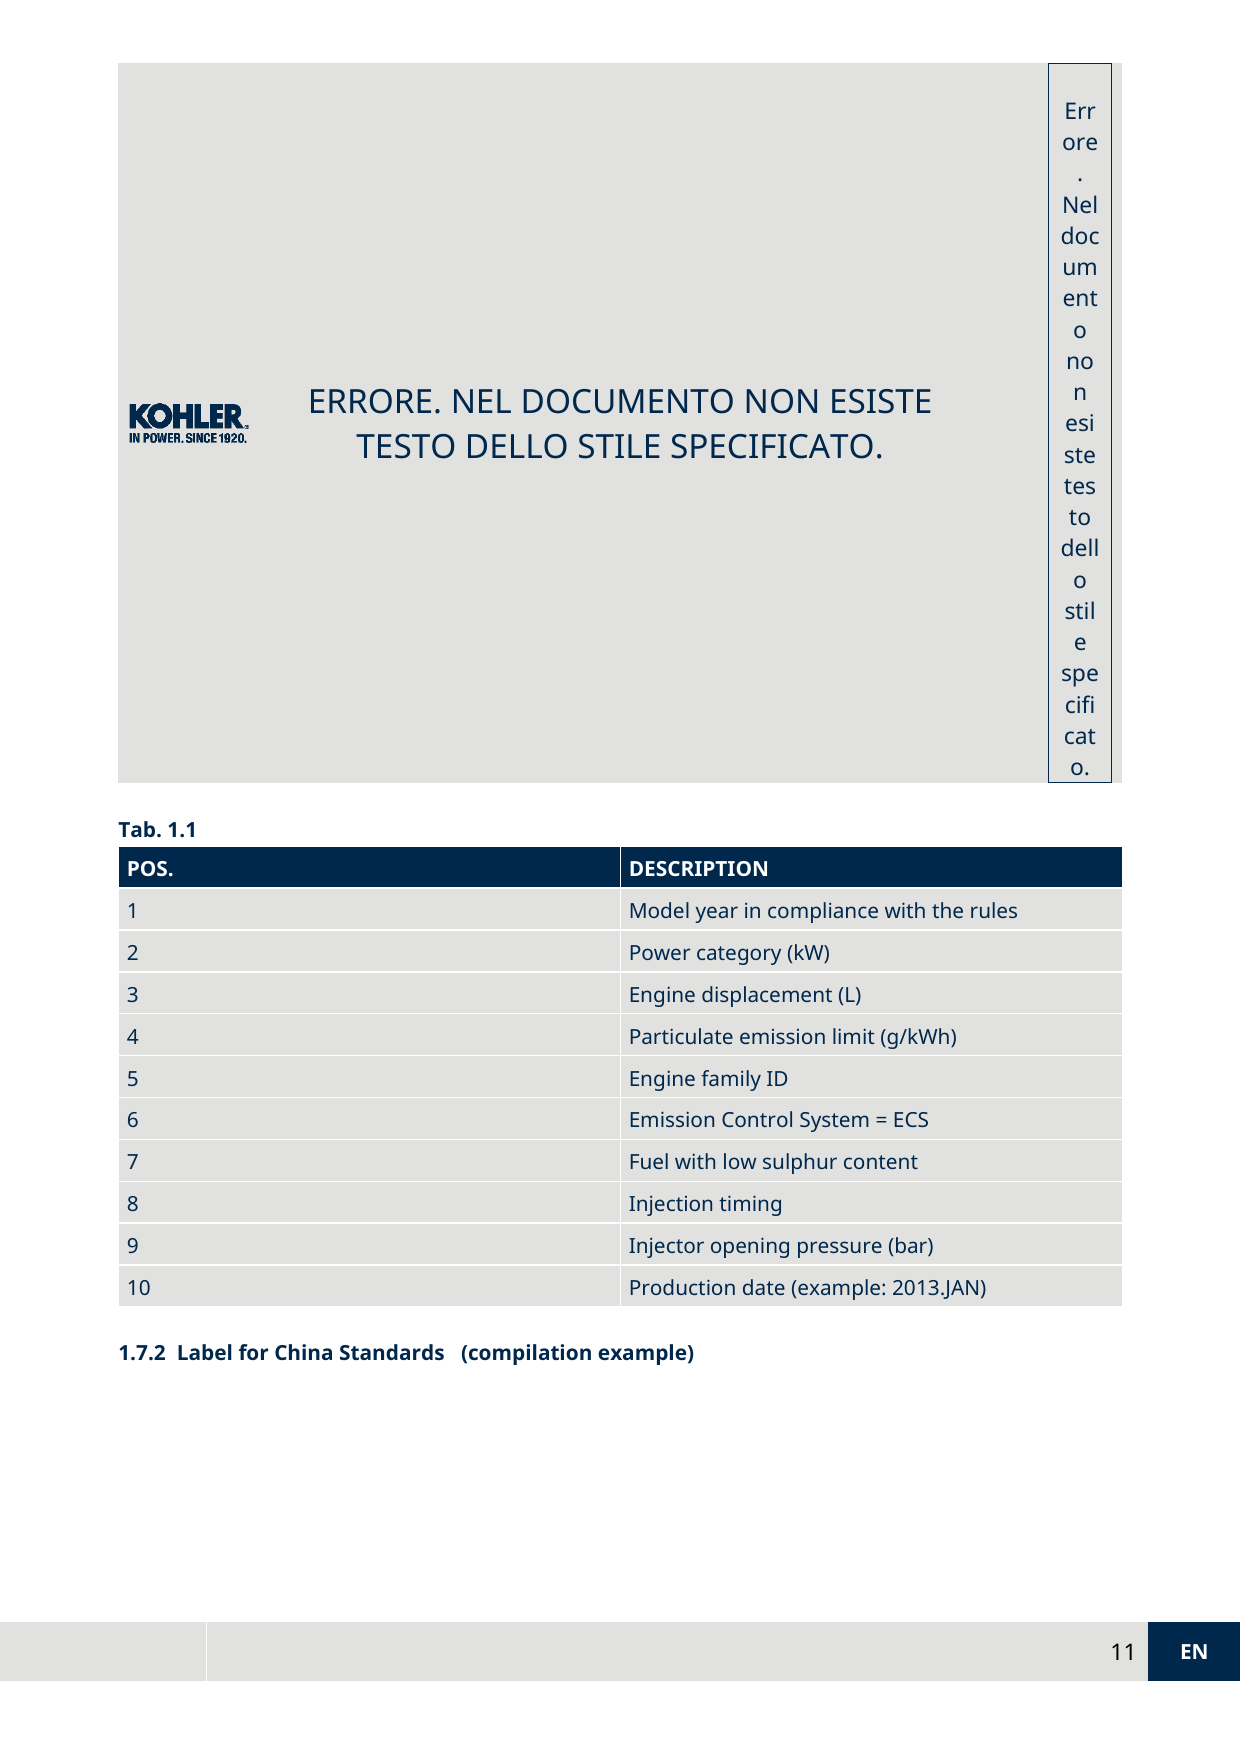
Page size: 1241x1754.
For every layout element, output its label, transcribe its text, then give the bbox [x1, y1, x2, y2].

table_cell 4 [119, 1014, 620, 1055]
table_cell Engine displacement (L) [621, 973, 1122, 1013]
table_cell Production date (example: 2013.JAN) [621, 1266, 1122, 1306]
table_cell Emission Control System = ECS [621, 1098, 1122, 1139]
table_cell 2 [119, 931, 620, 971]
table_cell 9 [119, 1224, 620, 1264]
table_cell Model year in compliance with the rules [621, 889, 1122, 929]
text 1.7.2 Label for China Standards (compilation example) [118, 1338, 1122, 1367]
table_cell Engine family ID [621, 1056, 1122, 1097]
table_header DESCRIPTION [621, 847, 1122, 887]
table_cell Fuel with low sulphur content [621, 1140, 1122, 1181]
text Tab. 1.1 [118, 815, 1122, 843]
table_header POS. [119, 847, 620, 887]
table_cell Particulate emission limit (g/kWh) [621, 1014, 1122, 1055]
table_cell 1 [119, 889, 620, 929]
table_cell Power category (kW) [621, 931, 1122, 971]
table_cell 5 [119, 1056, 620, 1097]
table_cell 10 [119, 1266, 620, 1306]
table_cell 6 [119, 1098, 620, 1139]
table_cell 3 [119, 973, 620, 1013]
picture [129, 403, 249, 443]
table_cell 8 [119, 1182, 620, 1222]
table_cell 7 [119, 1140, 620, 1181]
table_cell Injector opening pressure (bar) [621, 1224, 1122, 1264]
table_cell Injection timing [621, 1182, 1122, 1222]
